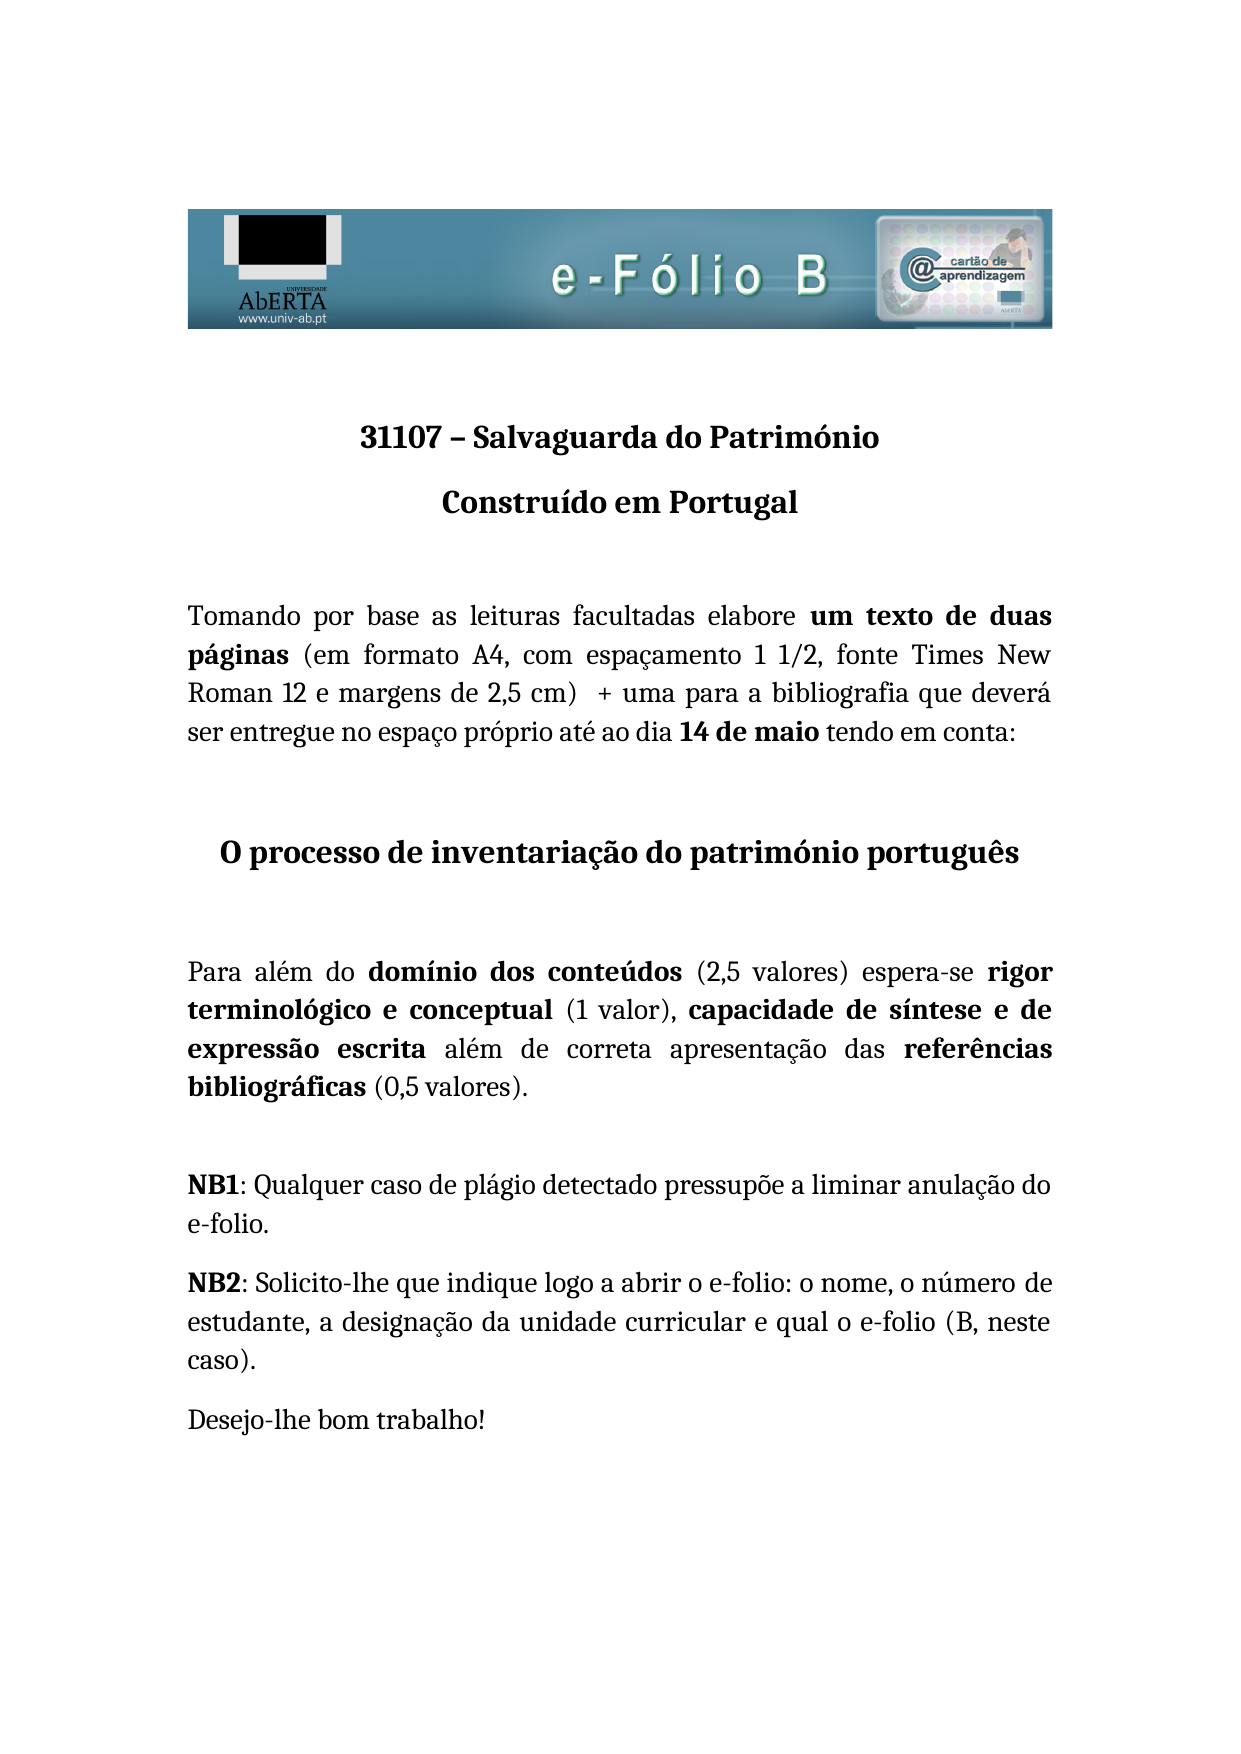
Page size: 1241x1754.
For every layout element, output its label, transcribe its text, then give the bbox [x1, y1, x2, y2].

picture [187, 209, 1053, 329]
text 31107 – Salvaguarda do Património [187, 419, 1053, 457]
list O processo de inventariação do património português [187, 834, 1053, 872]
text NB2: Solicito-lhe que indique logo a abrir o e-folio: o nome, o número de estudante, a designação da unidade curricular e qual o e-folio (B, neste caso). [187, 1266, 1053, 1377]
text NB1: Qualquer caso de plágio detectado pressupõe a liminar anulação do e-folio. [187, 1168, 1053, 1241]
text Tomando por base as leituras facultadas elabore um texto de duas páginas (em formato A4, com espaçamento 1 1/2, fonte Times New Roman 12 e margens de 2,5 cm) + uma para a bibliografia que deverá ser entregue no espaço próprio até ao dia 14 de maio tendo em conta: [187, 599, 1053, 749]
text Desejo-lhe bom trabalho! [187, 1403, 1053, 1436]
text Construído em Portugal [187, 483, 1053, 522]
list Para além do domínio dos conteúdos (2,5 valores) espera-se rigor terminológico e conceptual (1 valor), capacidade de síntese e de expressão escrita além de correta apresentação das referências bibliográficas (0,5 valores). [187, 955, 1053, 1104]
